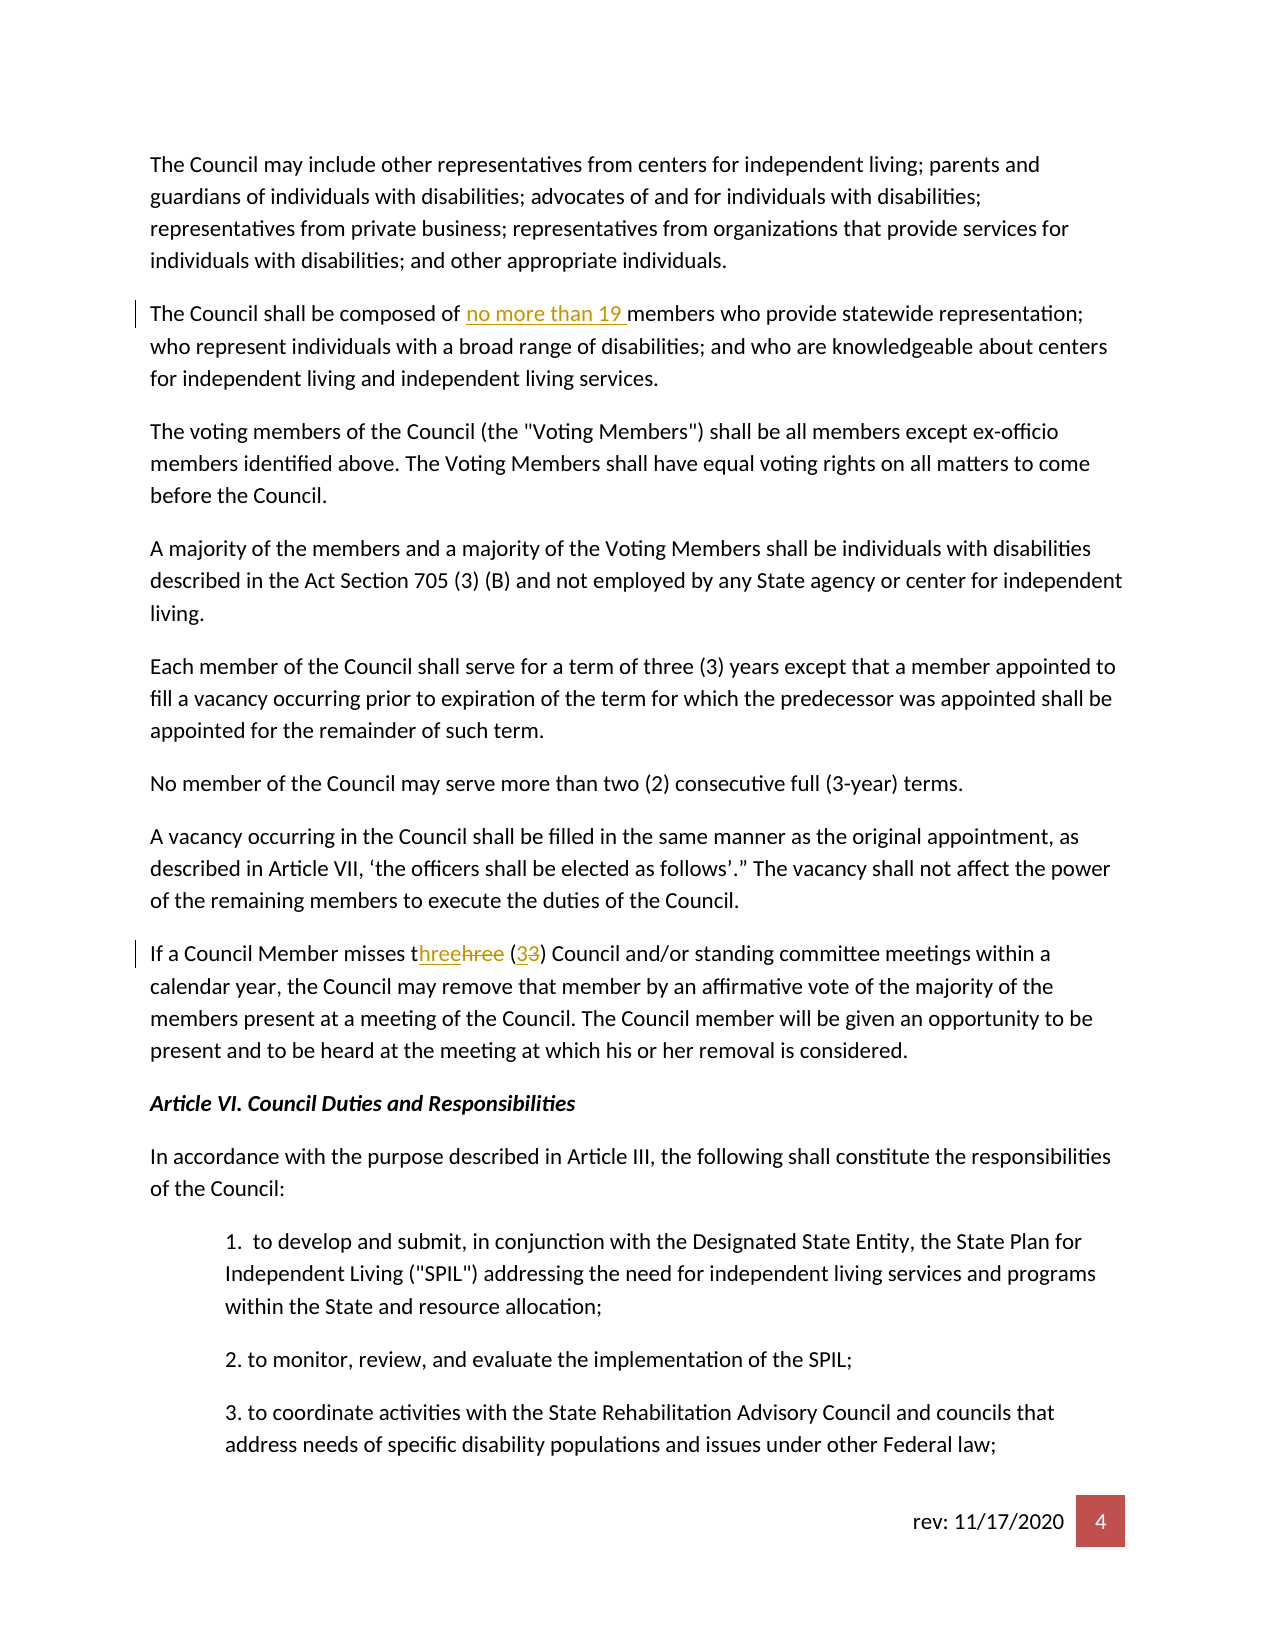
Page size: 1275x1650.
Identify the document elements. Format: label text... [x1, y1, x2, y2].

text 3. to coordinate activities with the State Rehabilitation Advisory Council and councils that address needs of specific disability populations and issues under other Federal law; [225, 1398, 1125, 1458]
text No member of the Council may serve more than two (2) consecutive full (3-year) terms. [150, 769, 1125, 797]
text Article VI. Council Duties and Responsibilities [150, 1089, 1125, 1117]
text The voting members of the Council (the "Voting Members") shall be all members except ex-officio members identified above. The Voting Members shall have equal voting rights on all matters to come before the Council. [150, 417, 1125, 509]
text In accordance with the purpose described in Article III, the following shall constitute the responsibilities of the Council: [150, 1142, 1125, 1202]
text A vacancy occurring in the Council shall be filled in the same manner as the original appointment, as described in Article VII, ‘the officers shall be elected as follows’.” The vacancy shall not affect the power of the remaining members to execute the duties of the Council. [150, 822, 1125, 914]
text The Council may include other representatives from centers for independent living; parents and guardians of individuals with disabilities; advocates of and for individuals with disabilities; representatives from private business; representatives from organizations that provide services for individuals with disabilities; and other appropriate individuals. [150, 150, 1125, 274]
text The Council shall be composed of members who provide statewide representation; who represent individuals with a broad range of disabilities; and who are knowledgeable about centers for independent living and independent living services. [150, 299, 1125, 392]
text 2. to monitor, review, and evaluate the implementation of the SPIL; [225, 1345, 1125, 1373]
text 1. to develop and submit, in conjunction with the Designated State Entity, the State Plan for Independent Living ("SPIL") addressing the need for independent living services and programs within the State and resource allocation; [225, 1227, 1125, 1320]
text Each member of the Council shall serve for a term of three (3) years except that a member appointed to fill a vacancy occurring prior to expiration of the term for which the predecessor was appointed shall be appointed for the remainder of such term. [150, 652, 1125, 744]
text A majority of the members and a majority of the Voting Members shall be individuals with disabilities described in the Act Section 705 (3) (B) and not employed by any State agency or center for independent living. [150, 534, 1125, 627]
text If a Council Member misses t () Council and/or standing committee meetings within a calendar year, the Council may remove that member by an affirmative vote of the majority of the members present at a meeting of the Council. The Council member will be given an opportunity to be present and to be heard at the meeting at which his or her removal is considered. [150, 939, 1125, 1064]
